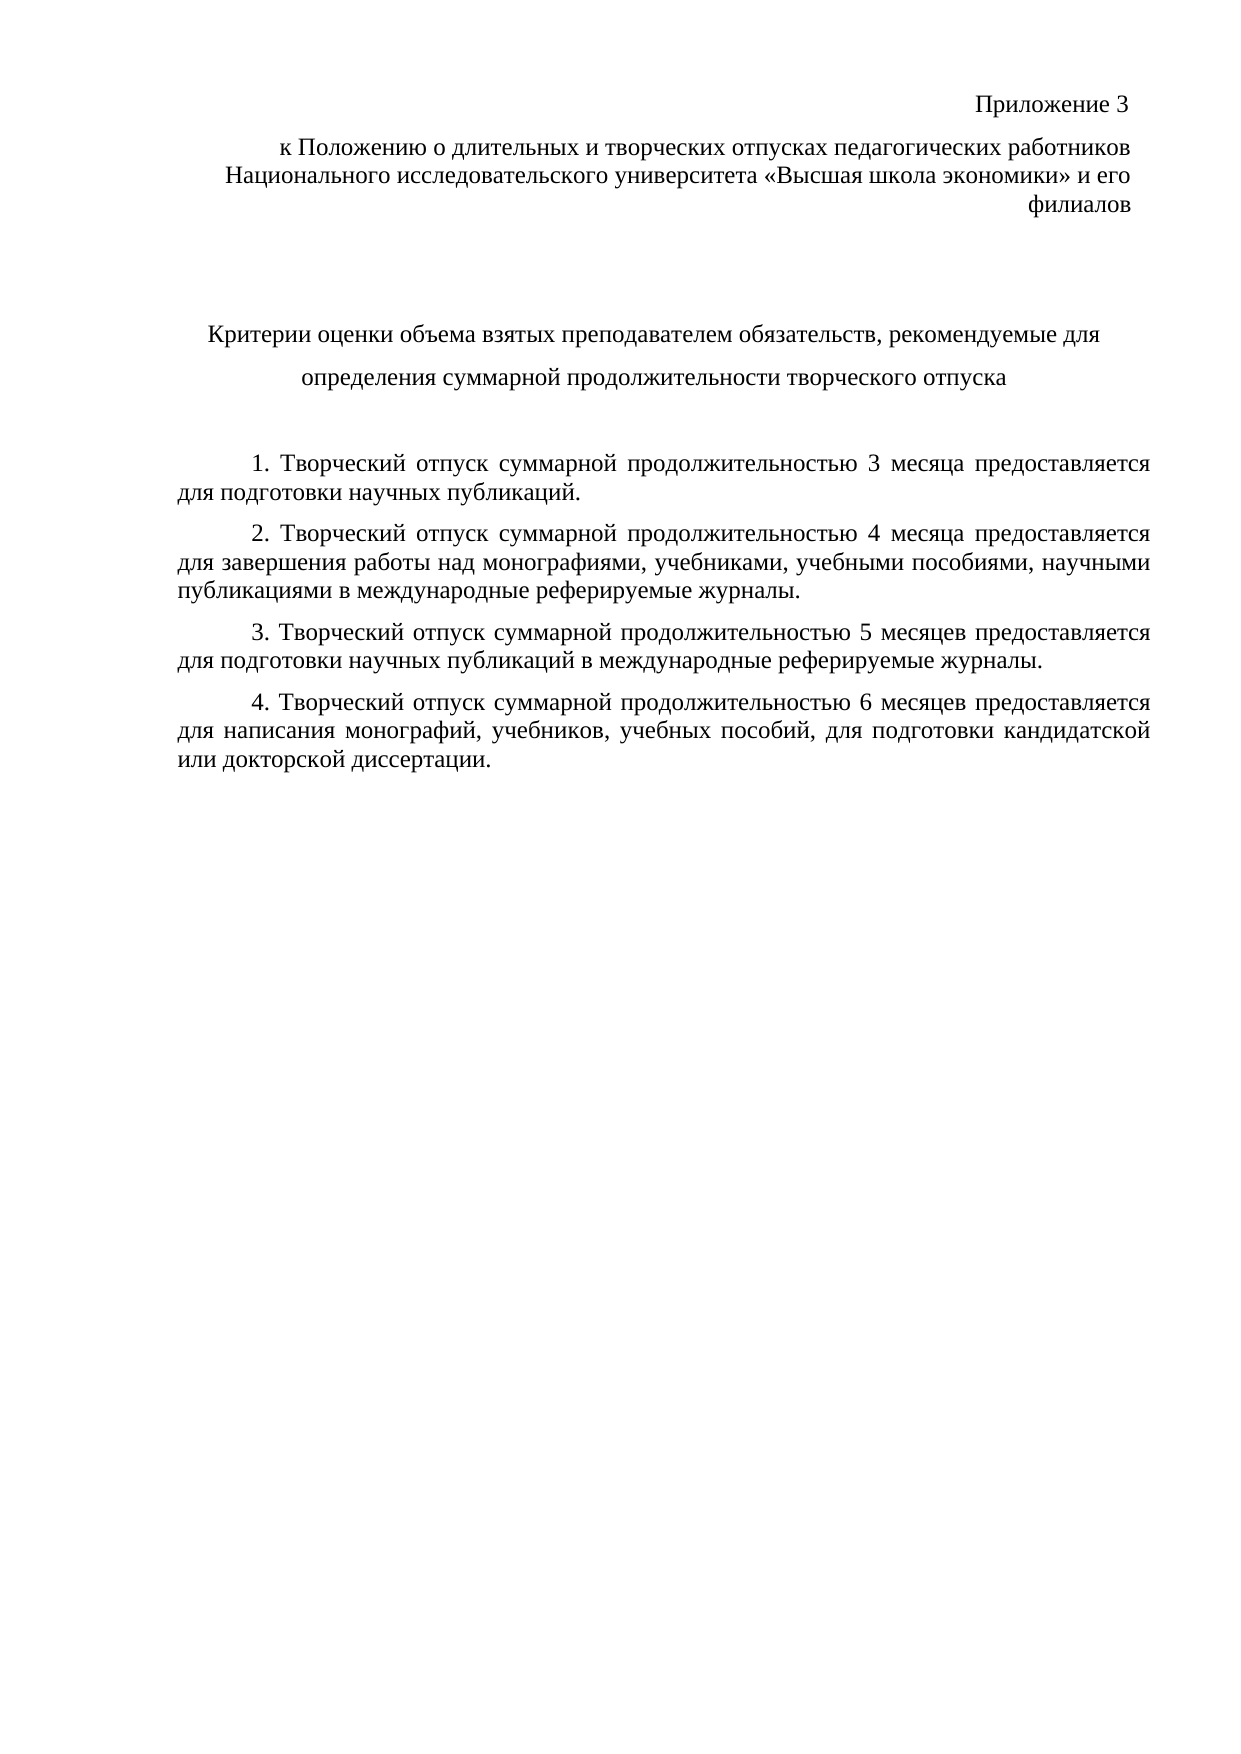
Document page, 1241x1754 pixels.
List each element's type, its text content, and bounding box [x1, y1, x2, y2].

text 3. Творческий отпуск суммарной продолжительностью 5 месяцев предоставляется для подготовки научных публикаций в международные реферируемые журналы. [177, 617, 1152, 674]
text 4. Творческий отпуск суммарной продолжительностью 6 месяцев предоставляется для написания монографий, учебников, учебных пособий, для подготовки кандидатской или докторской диссертации. [177, 687, 1152, 773]
text к Положению о длительных и творческих отпусках педагогических работников Национального исследовательского университета «Высшая школа экономики» и его филиалов [177, 132, 1131, 218]
text Критерии оценки объема взятых преподавателем обязательств, рекомендуемые для определения суммарной продолжительности творческого отпуска [177, 319, 1131, 391]
text 1. Творческий отпуск суммарной продолжительностью 3 месяца предоставляется для подготовки научных публикаций. [177, 448, 1152, 506]
text 2. Творческий отпуск суммарной продолжительностью 4 месяца предоставляется для завершения работы над монографиями, учебниками, учебными пособиями, научными публикациями в международные реферируемые журналы. [177, 518, 1152, 604]
text Приложение 3 [177, 89, 1128, 117]
